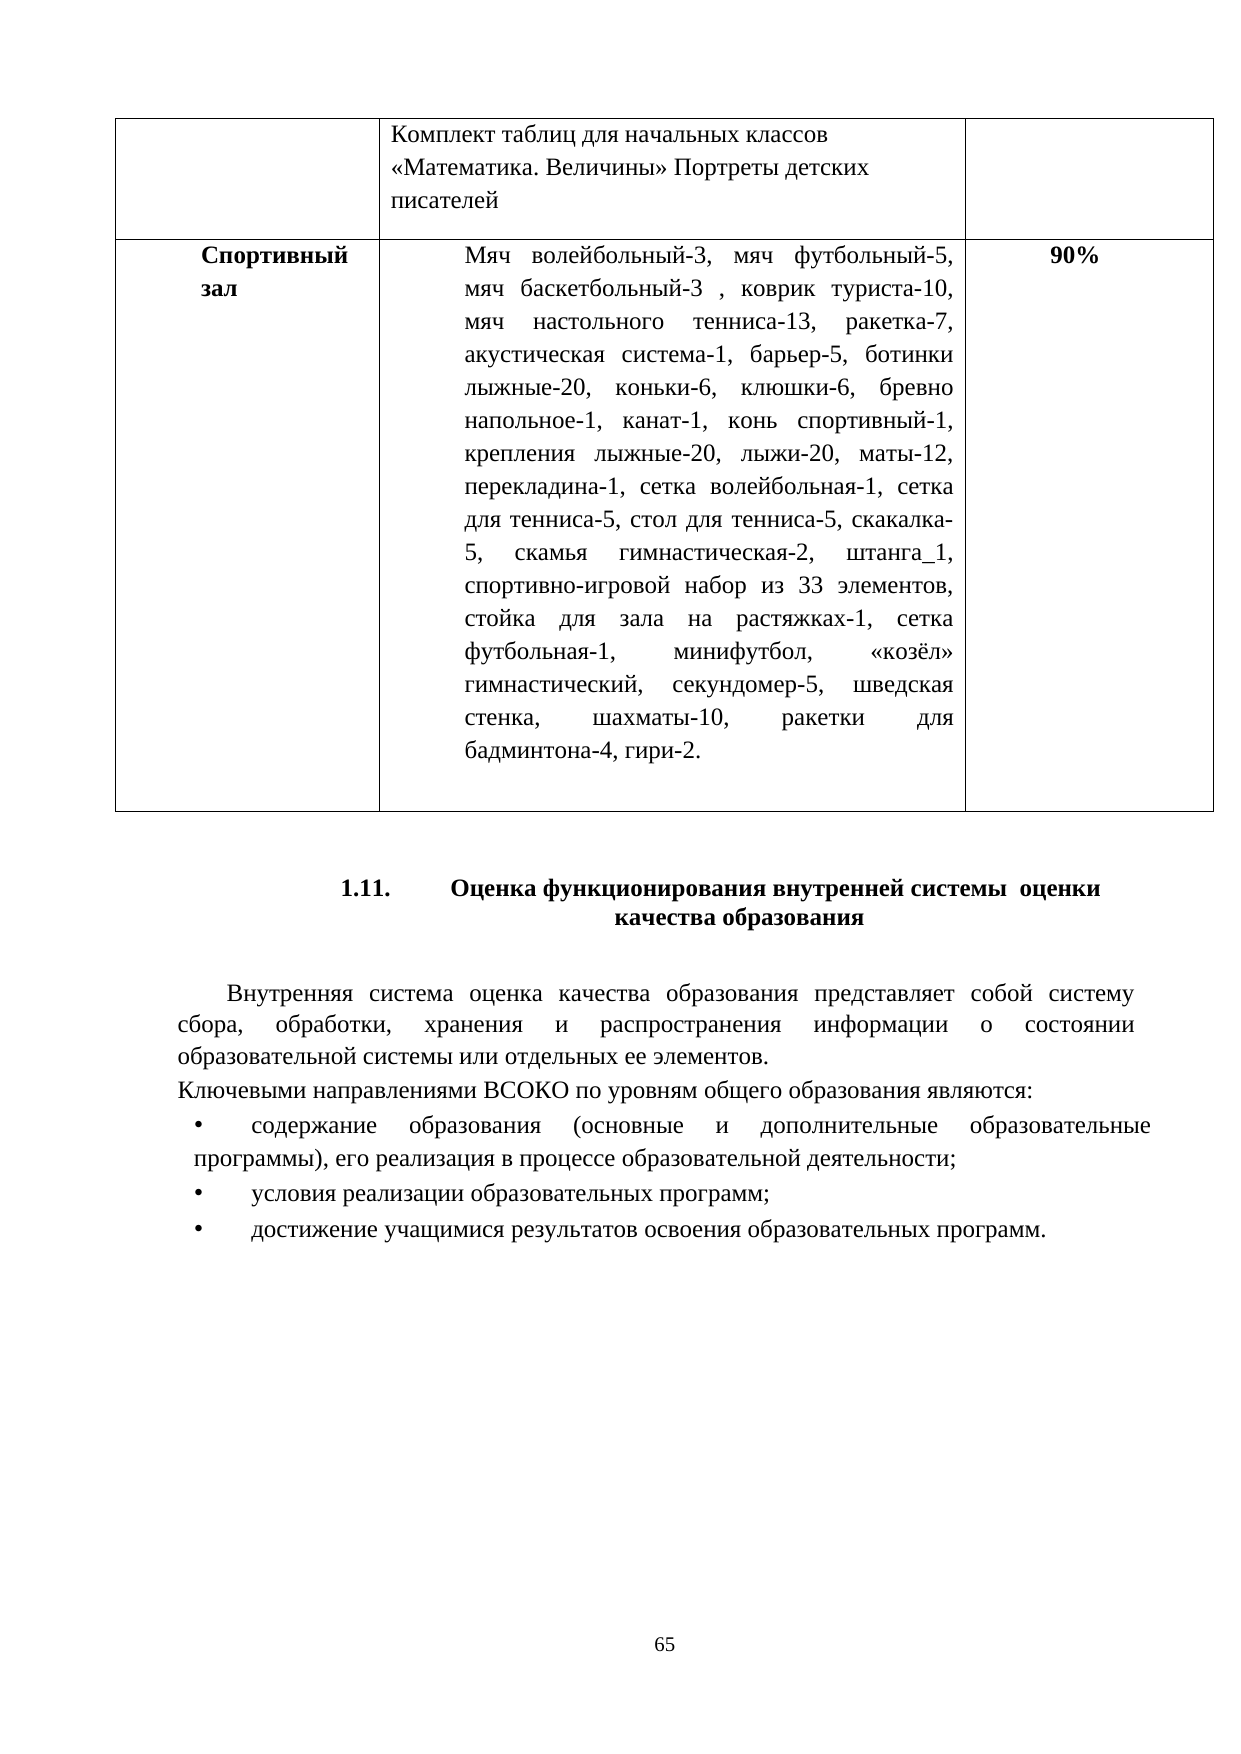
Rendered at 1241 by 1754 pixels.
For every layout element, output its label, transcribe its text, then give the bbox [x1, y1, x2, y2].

table_cell 90% [966, 240, 1213, 811]
text Внутренняя система оценка качества образования представляет собой систему сбора, обработки, хранения и распространения информации о состоянии образовательной системы или отдельных ее элементов. [177, 978, 1135, 1070]
list достижение учащимися результатов освоения образовательных программ. [194, 1212, 1151, 1243]
table_cell Мяч волейбольный-3, мяч футбольный-5, мяч баскетбольный-3 , коврик туриста-10, мяч настольного тенниса-13, ракетка-7, акустическая система-1, барьер-5, ботинки лыжные-20, коньки-6, клюшки-6, бревно напольное-1, канат-1, конь спортивный-1, крепления лыжные-20, лыжи-20, маты-12, перекладина-1, сетка волейбольная-1, сетка для тенниса-5, стол для тенниса-5, скакалка-5, скамья гимнастическая-2, штанга_1, спортивно-игровой набор из 33 элементов, стойка для зала на растяжках-1, сетка футбольная-1, минифутбол, «козёл» гимнастический, секундомер-5, шведская стенка, шахматы-10, ракетки для бадминтона-4, гири-2. [380, 240, 965, 811]
table_cell Спортивный зал [116, 240, 379, 811]
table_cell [380, 119, 965, 239]
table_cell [116, 119, 379, 239]
table_cell [966, 119, 1213, 239]
text Ключевыми направлениями ВСОКО по уровням общего образования являются: [177, 1075, 1152, 1104]
list Оценка функционирования внутренней системы оценки качества образования [288, 873, 1153, 931]
list условия реализации образовательных программ; [194, 1176, 1151, 1207]
list содержание образования (основные и дополнительные образовательные программы), его реализация в процессе образовательной деятельности; [194, 1108, 1151, 1171]
